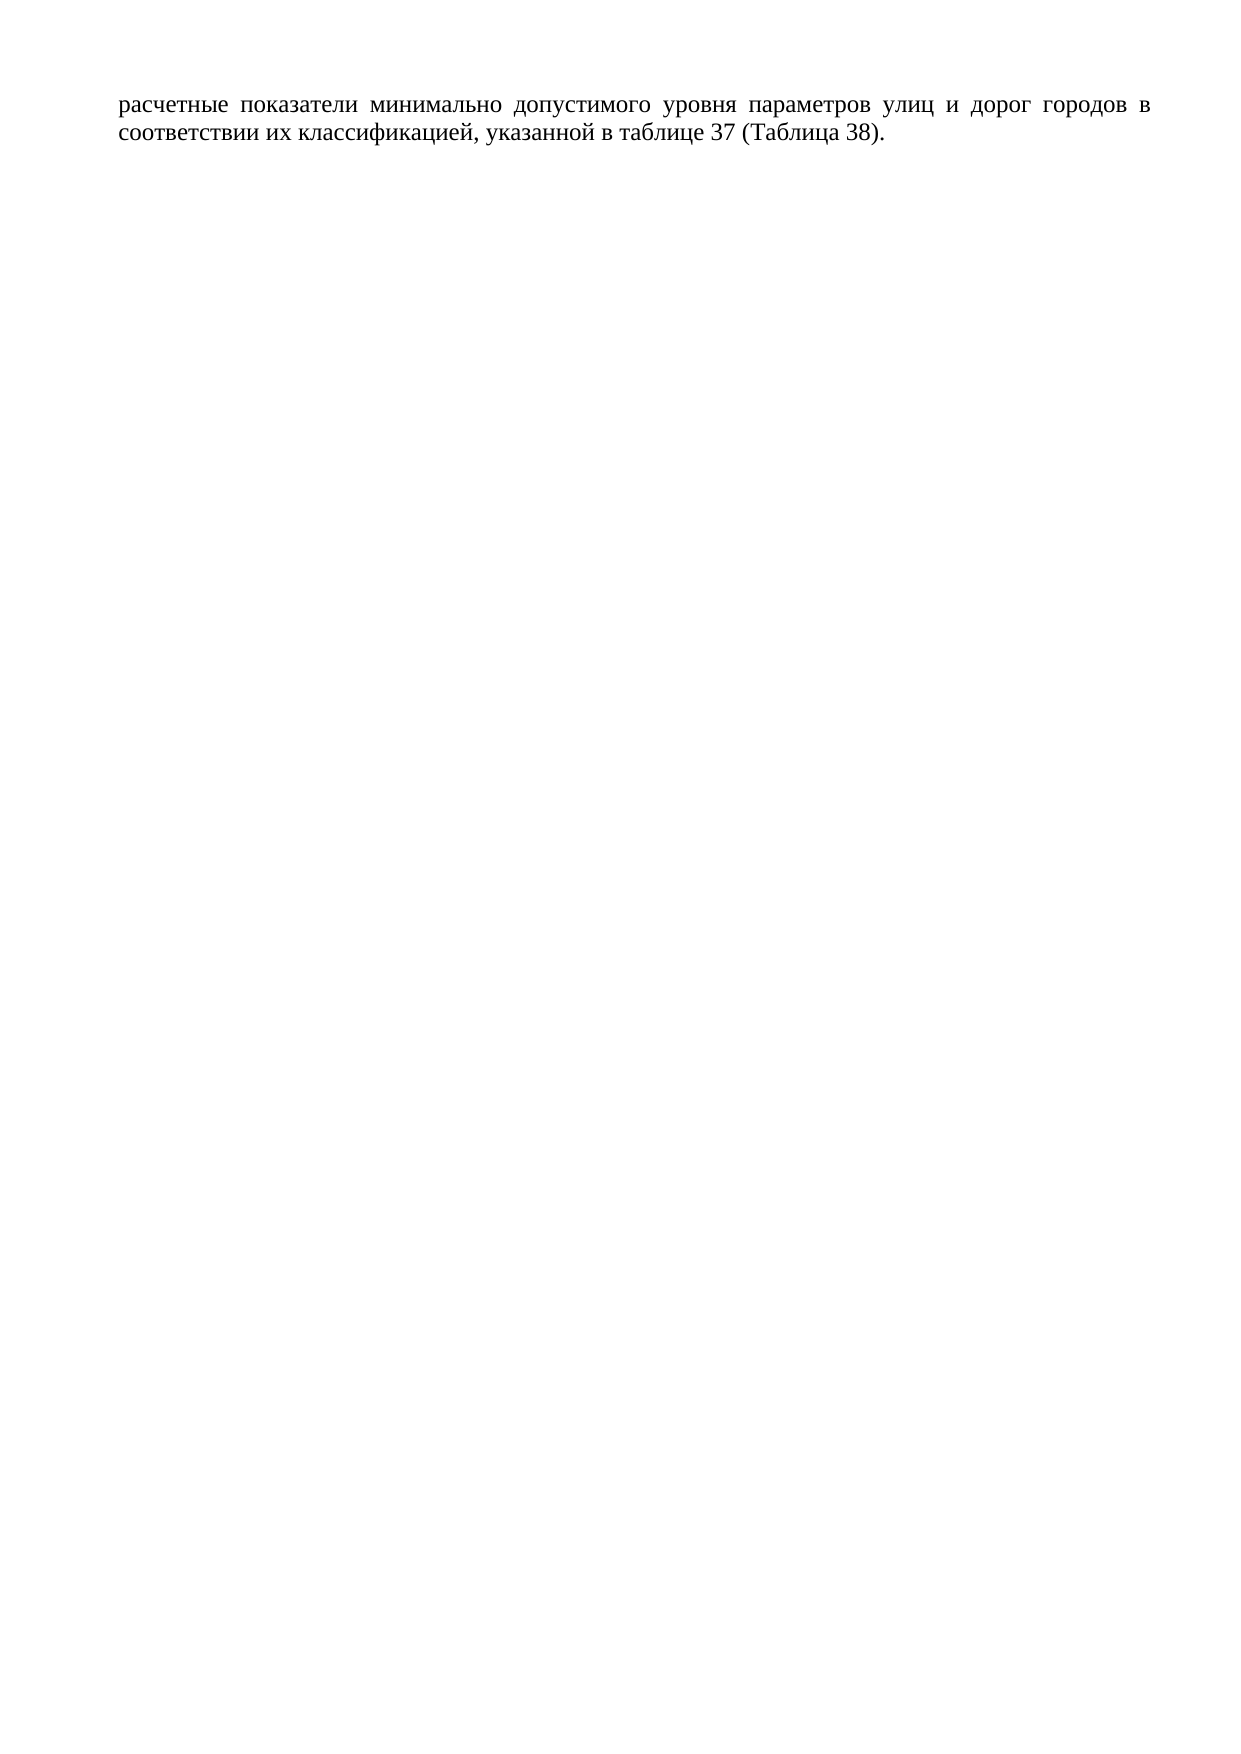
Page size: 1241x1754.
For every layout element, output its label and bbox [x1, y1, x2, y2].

text [118, 89, 1152, 146]
